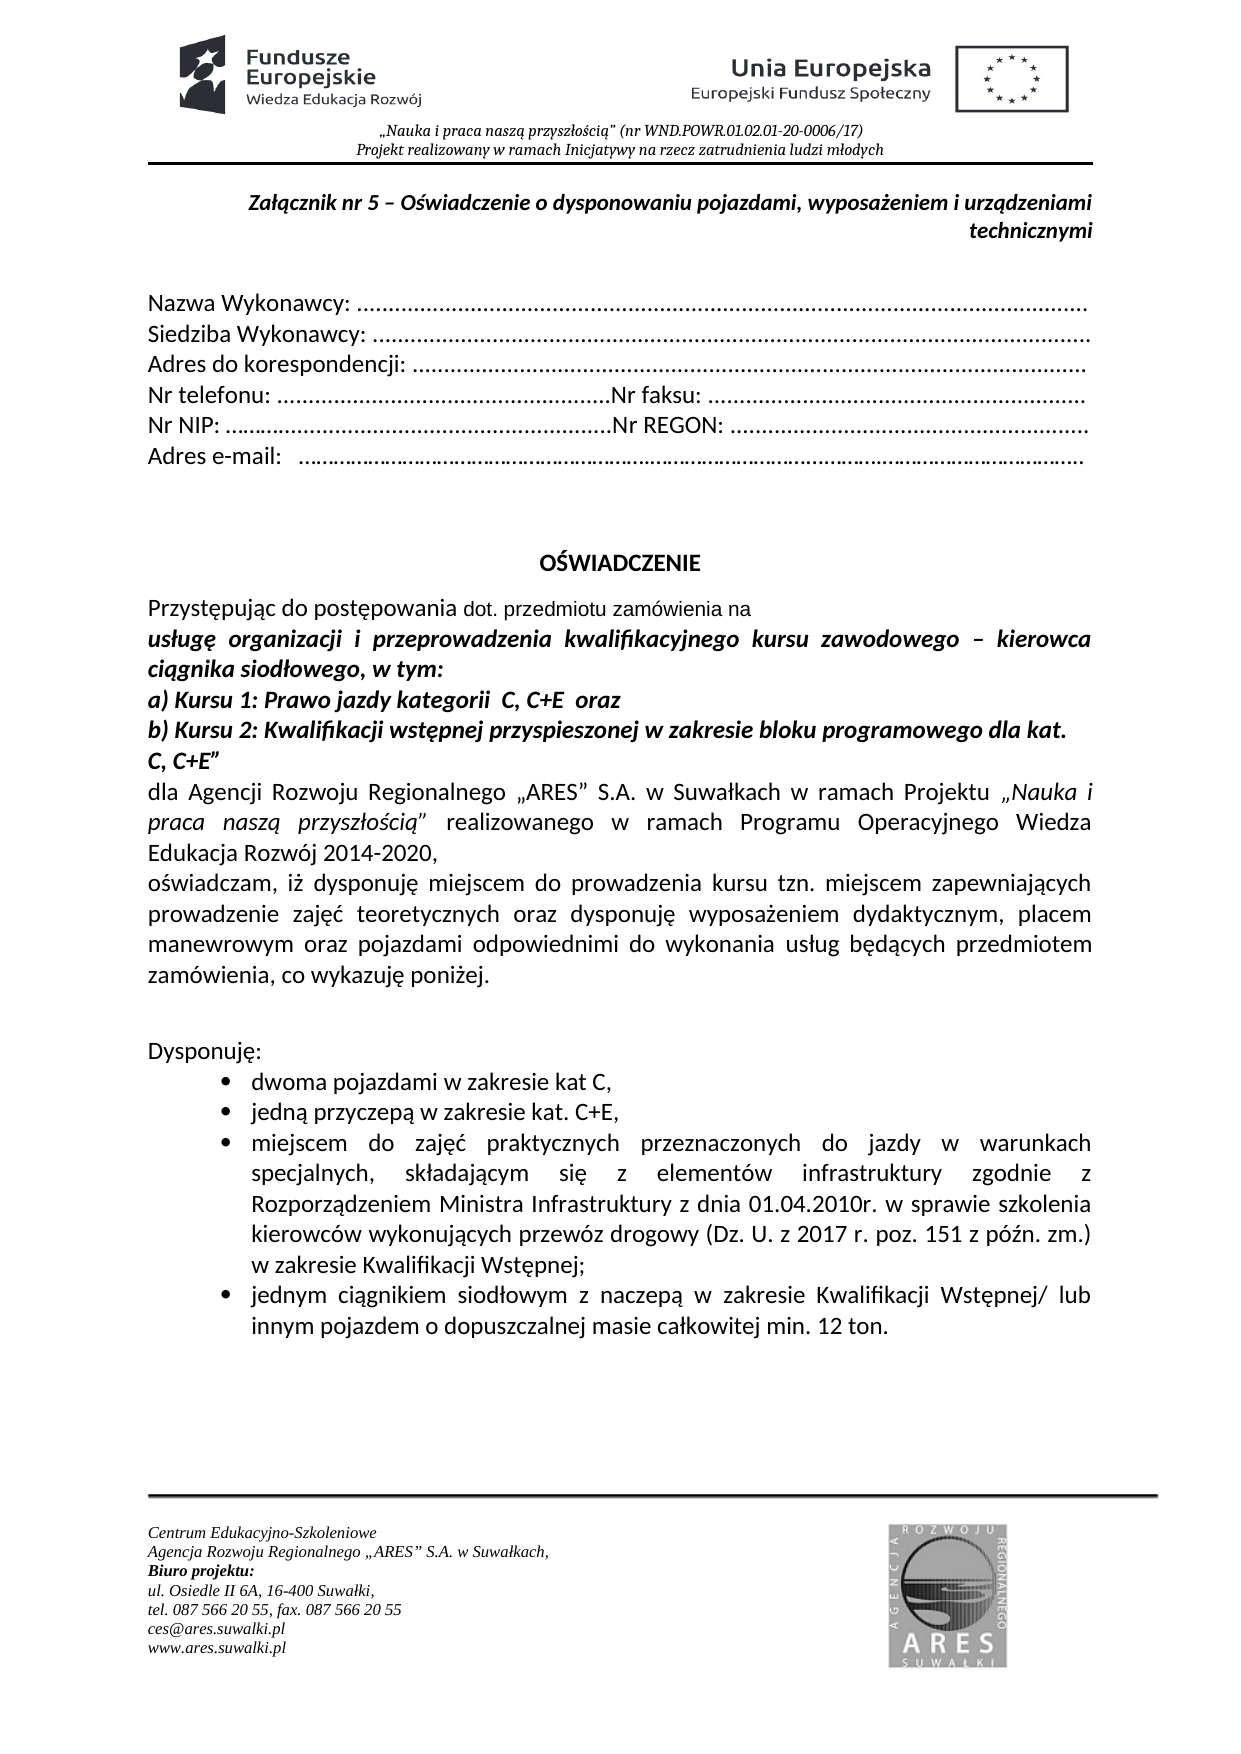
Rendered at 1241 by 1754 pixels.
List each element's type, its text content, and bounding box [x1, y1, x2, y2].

text Załącznik nr 5 – Oświadczenie o dysponowaniu pojazdami, wyposażeniem i urządzeniami technicznymi [148, 188, 1093, 244]
picture [147, 1494, 1162, 1501]
text Dysponuję: [148, 1035, 1093, 1066]
list jednym ciągnikiem siodłowym z naczepą w zakresie Kwalifikacji Wstępnej/ lub innym pojazdem o dopuszczalnej masie całkowitej min. 12 ton. [221, 1279, 1093, 1340]
text Adres e-mail: …………………………………………………….………………………...……….…………………………….. [148, 440, 1093, 471]
text Przystępując do postępowania dot. przedmiotu zamówienia na [148, 593, 1093, 623]
text OŚWIADCZENIE [148, 547, 1093, 577]
text Nr telefonu: .....................................................Nr faksu: ............................................................ [148, 379, 1093, 409]
text b) Kursu 2: Kwalifikacji wstępnej przyspieszonej w zakresie bloku programowego dla kat. C, C+E” [148, 715, 1093, 776]
text oświadczam, iż dysponuję miejscem do prowadzenia kursu tzn. miejscem zapewniających prowadzenie zajęć teoretycznych oraz dysponuję wyposażeniem dydaktycznym, placem manewrowym oraz pojazdami odpowiednimi do wykonania usług będących przedmiotem zamówienia, co wykazuję poniżej. [148, 867, 1093, 989]
picture [679, 31, 1074, 118]
text usługę organizacji i przeprowadzenia kwalifikacyjnego kursu zawodowego – kierowca ciągnika siodłowego, w tym: [148, 623, 1093, 684]
text Adres do korespondencji: ........................................................................................................... [148, 348, 1093, 379]
text Siedziba Wykonawcy: .................................................................................................................. [148, 318, 1093, 348]
text a) Kursu 1: Prawo jazdy kategorii C, C+E oraz [148, 684, 1093, 715]
list jedną przyczepą w zakresie kat. C+E, [221, 1096, 1093, 1127]
picture [176, 29, 427, 116]
list dwoma pojazdami w zakresie kat C, [221, 1066, 1093, 1096]
text Nr NIP: ……….....................................................Nr REGON: ......................................................... [148, 409, 1093, 440]
list miejscem do zajęć praktycznych przeznaczonych do jazdy w warunkach specjalnych, składającym się z elementów infrastruktury zgodnie z Rozporządzeniem Ministra Infrastruktury z dnia 01.04.2010r. w sprawie szkolenia kierowców wykonujących przewóz drogowy (Dz. U. z 2017 r. poz. 151 z późn. zm.) w zakresie Kwalifikacji Wstępnej; [221, 1127, 1093, 1279]
text Nazwa Wykonawcy: .................................................................................................................... [148, 287, 1093, 318]
text dla Agencji Rozwoju Regionalnego „ARES” S.A. w Suwałkach w ramach Projektu „Nauka i praca naszą przyszłością” realizowanego w ramach Programu Operacyjnego Wiedza Edukacja Rozwój 2014-2020, [148, 776, 1093, 867]
